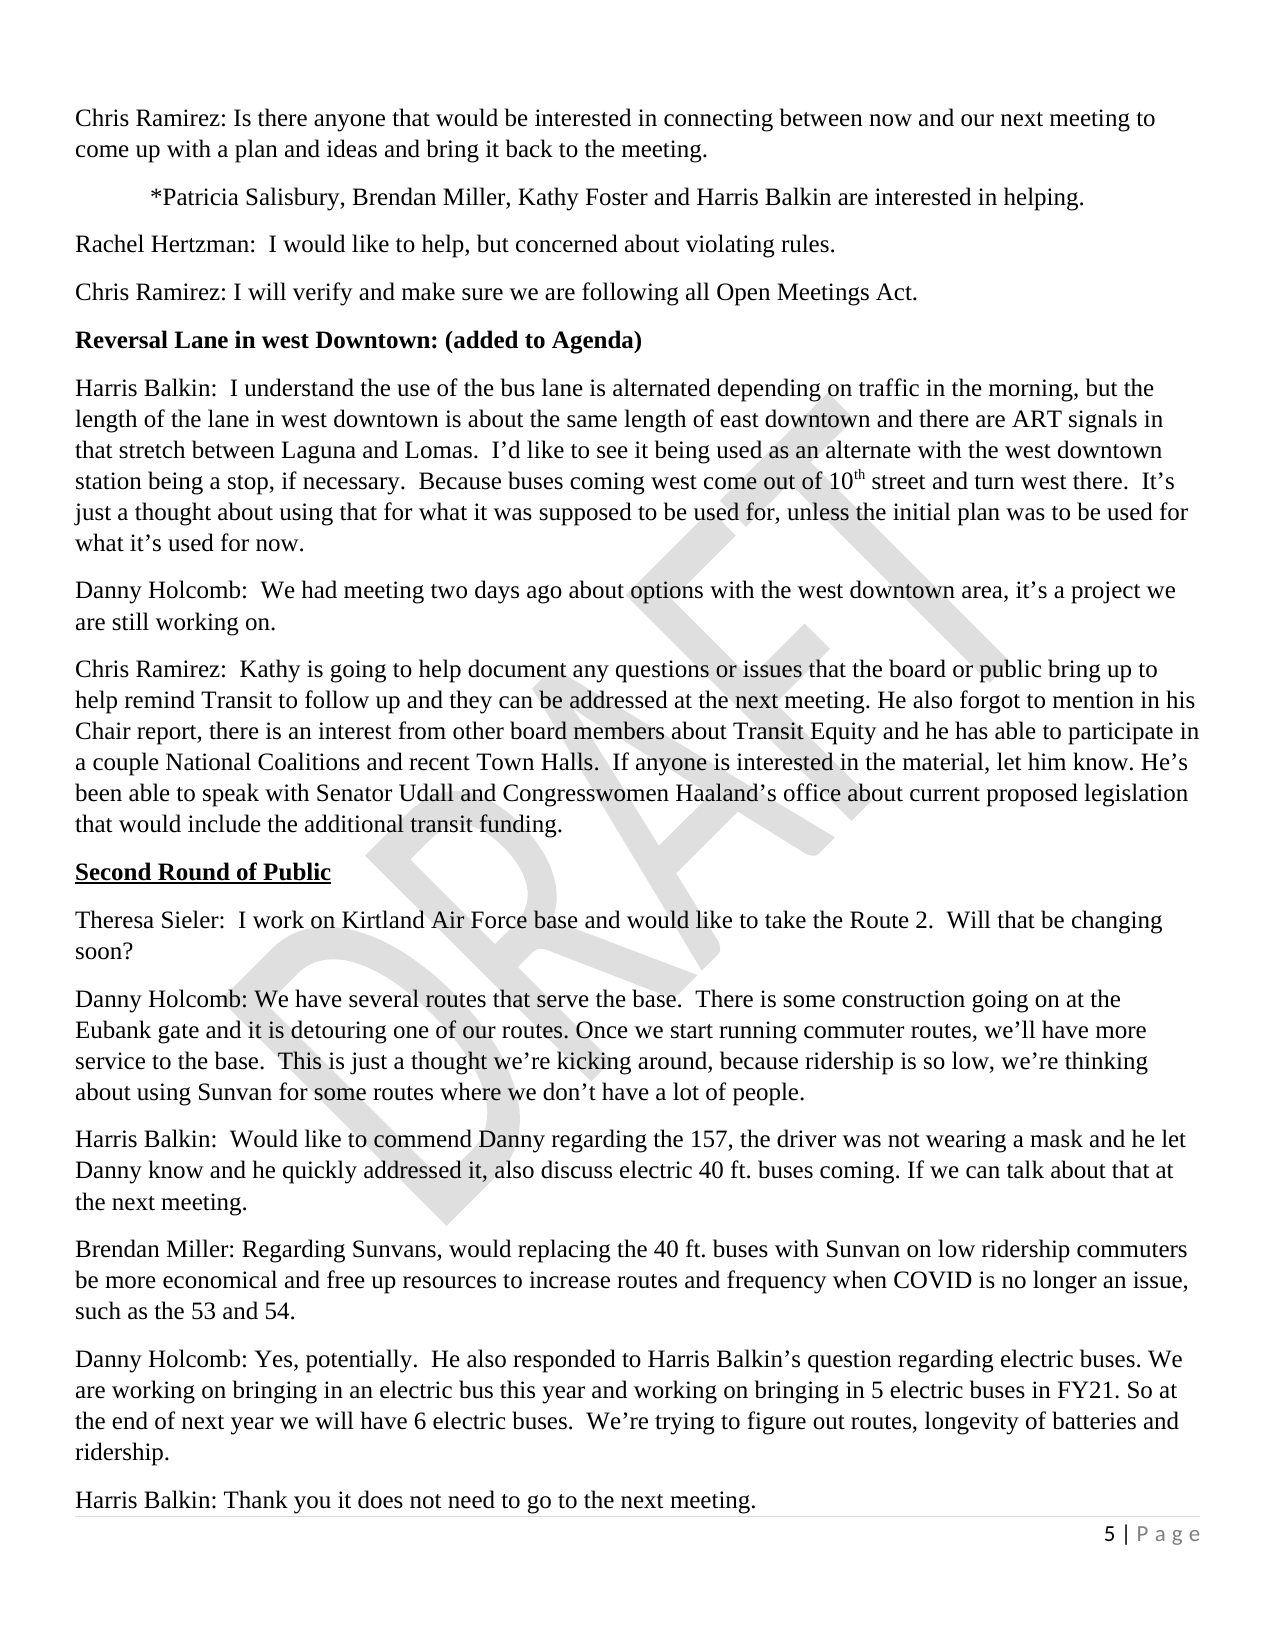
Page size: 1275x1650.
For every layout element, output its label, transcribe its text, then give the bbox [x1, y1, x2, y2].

text Second Round of Public [75, 857, 1200, 886]
text Reversal Lane in west Downtown: (added to Agenda) [75, 325, 1200, 354]
text Brendan Miller: Regarding Sunvans, would replacing the 40 ft. buses with Sunvan on low ridership commuters be more economical and free up resources to increase routes and frequency when COVID is no longer an issue, such as the 53 and 54. [75, 1234, 1200, 1325]
text Chris Ramirez: Is there anyone that would be interested in connecting between now and our next meeting to come up with a plan and ideas and bring it back to the meeting. [75, 103, 1200, 163]
text Danny Holcomb: Yes, potentially. He also responded to Harris Balkin’s question regarding electric buses. We are working on bringing in an electric bus this year and working on bringing in 5 electric buses in FY21. So at the end of next year we will have 6 electric buses. We’re trying to figure out routes, longevity of batteries and ridership. [75, 1344, 1200, 1466]
text Rachel Hertzman: I would like to help, but concerned about violating rules. [75, 229, 1200, 258]
text *Patricia Salisbury, Brendan Miller, Kathy Foster and Harris Balkin are interested in helping. [75, 182, 1200, 211]
text Danny Holcomb: We have several routes that serve the base. There is some construction going on at the Eubank gate and it is detouring one of our routes. Once we start running commuter routes, we’ll have more service to the base. This is just a thought we’re kicking around, because ridership is so low, we’re thinking about using Sunvan for some routes where we don’t have a lot of people. [75, 984, 1200, 1106]
text Chris Ramirez: I will verify and make sure we are following all Open Meetings Act. [75, 277, 1200, 306]
text Danny Holcomb: We had meeting two days ago about options with the west downtown area, it’s a project we are still working on. [75, 576, 1200, 635]
text Theresa Sieler: I work on Kirtland Air Force base and would like to take the Route 2. Will that be changing soon? [75, 905, 1200, 965]
text Harris Balkin: I understand the use of the bus lane is alternated depending on traffic in the morning, but the length of the lane in west downtown is about the same length of east downtown and there are ART signals in that stretch between Laguna and Lomas. I’d like to see it being used as an alternate with the west downtown station being a stop, if necessary. Because buses coming west come out of 10th street and turn west there. It’s just a thought about using that for what it was supposed to be used for, unless the initial plan was to be used for what it’s used for now. [75, 373, 1200, 557]
text Chris Ramirez: Kathy is going to help document any questions or issues that the board or public bring up to help remind Transit to follow up and they can be addressed at the next meeting. He also forgot to mention in his Chair report, there is an interest from other board members about Transit Equity and he has able to participate in a couple National Coalitions and recent Town Halls. If anyone is interested in the material, let him know. He’s been able to speak with Senator Udall and Congresswomen Haaland’s office about current proposed legislation that would include the additional transit funding. [75, 654, 1200, 838]
text Harris Balkin: Thank you it does not need to go to the next meeting. [75, 1485, 1200, 1514]
text Harris Balkin: Would like to commend Danny regarding the 157, the driver was not wearing a mask and he let Danny know and he quickly addressed it, also discuss electric 40 ft. buses coming. If we can talk about that at the next meeting. [75, 1124, 1200, 1215]
